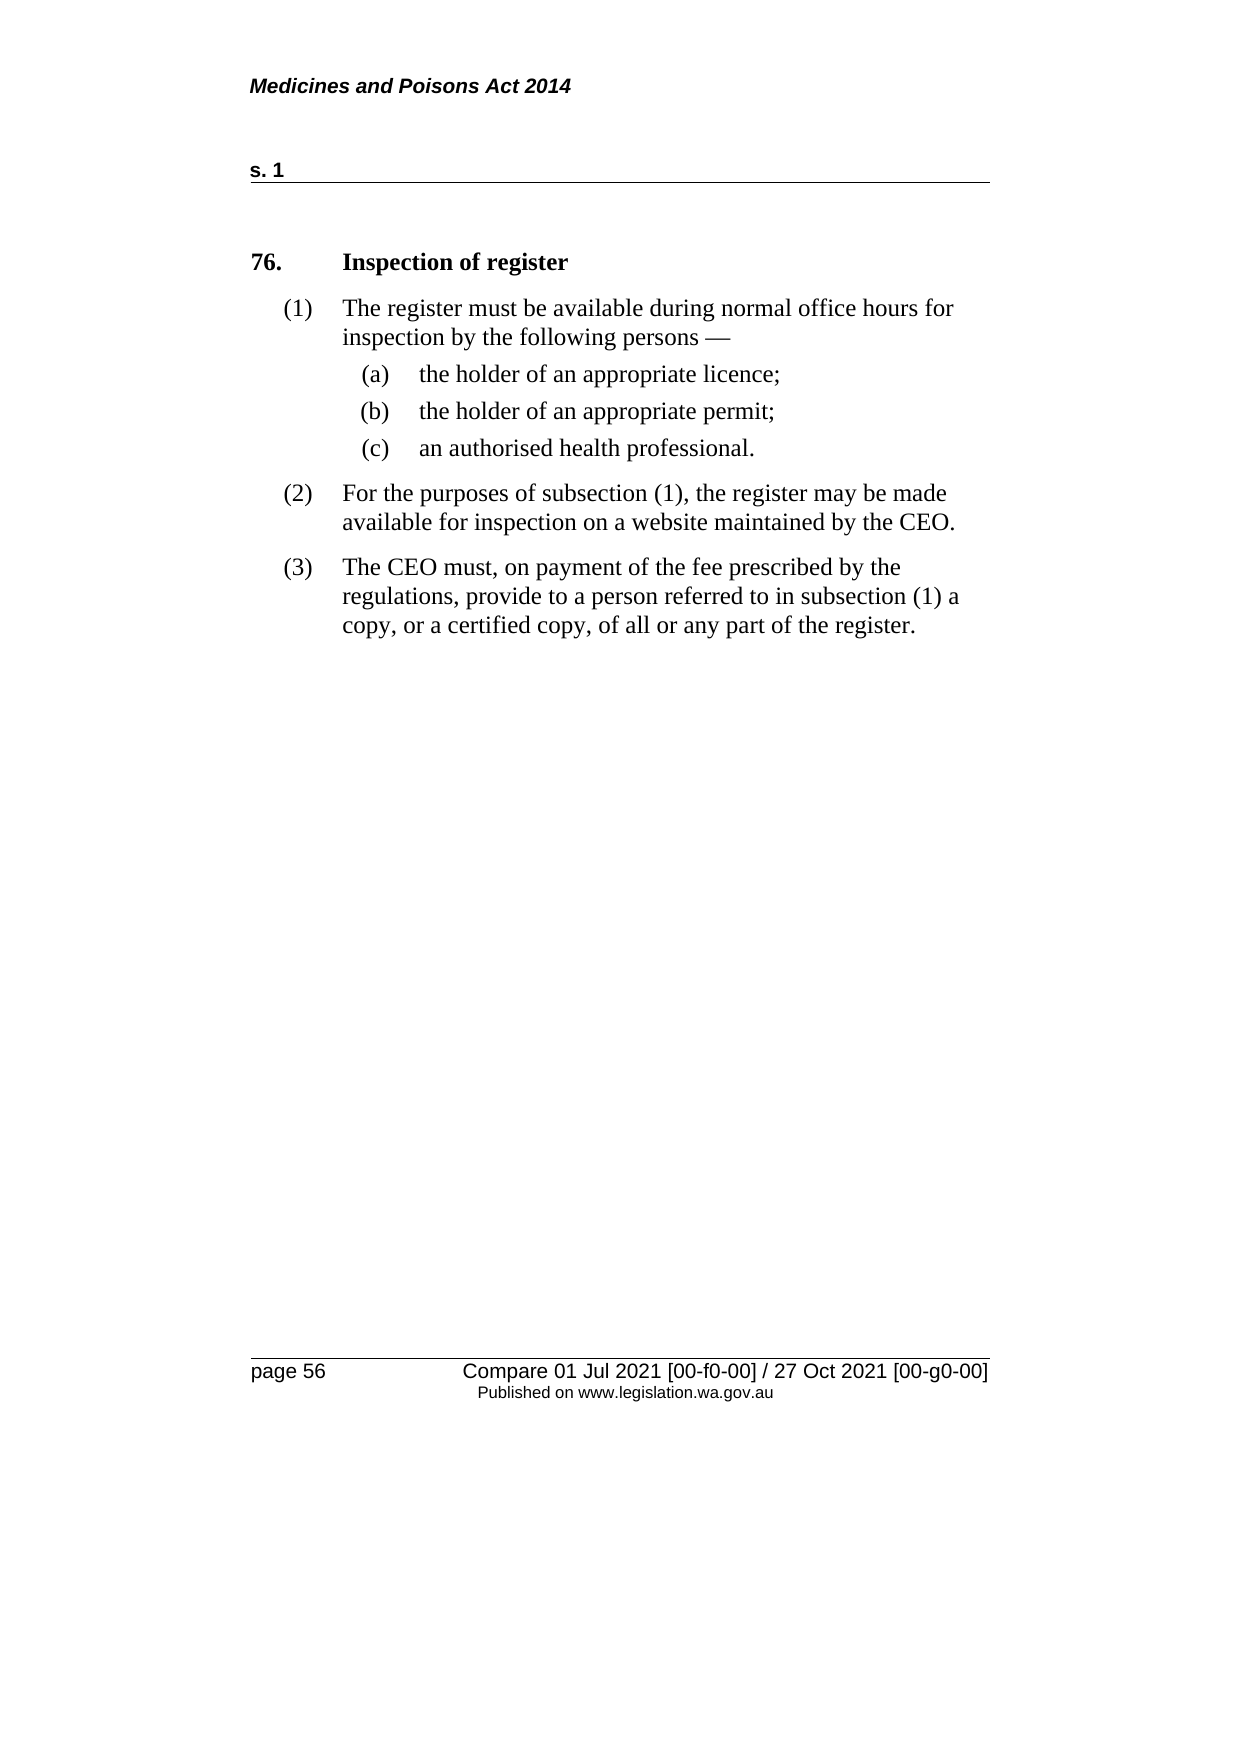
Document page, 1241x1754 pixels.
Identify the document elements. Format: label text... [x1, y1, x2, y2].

text (1) The register must be available during normal office hours for inspection by the following persons — [251, 293, 990, 350]
text (c) an authorised health professional. [251, 433, 990, 462]
text (b) the holder of an appropriate permit; [251, 396, 990, 424]
text (a) the holder of an appropriate licence; [251, 359, 990, 387]
text (3) The CEO must, on payment of the fee prescribed by the regulations, provide to a person referred to in subsection (1) a copy, or a certified copy, of all or any part of the register. [251, 552, 990, 639]
text (2) For the purposes of subsection (1), the register may be made available for inspection on a website maintained by the CEO. [251, 478, 990, 536]
subtitle 76. Inspection of register [251, 247, 990, 276]
